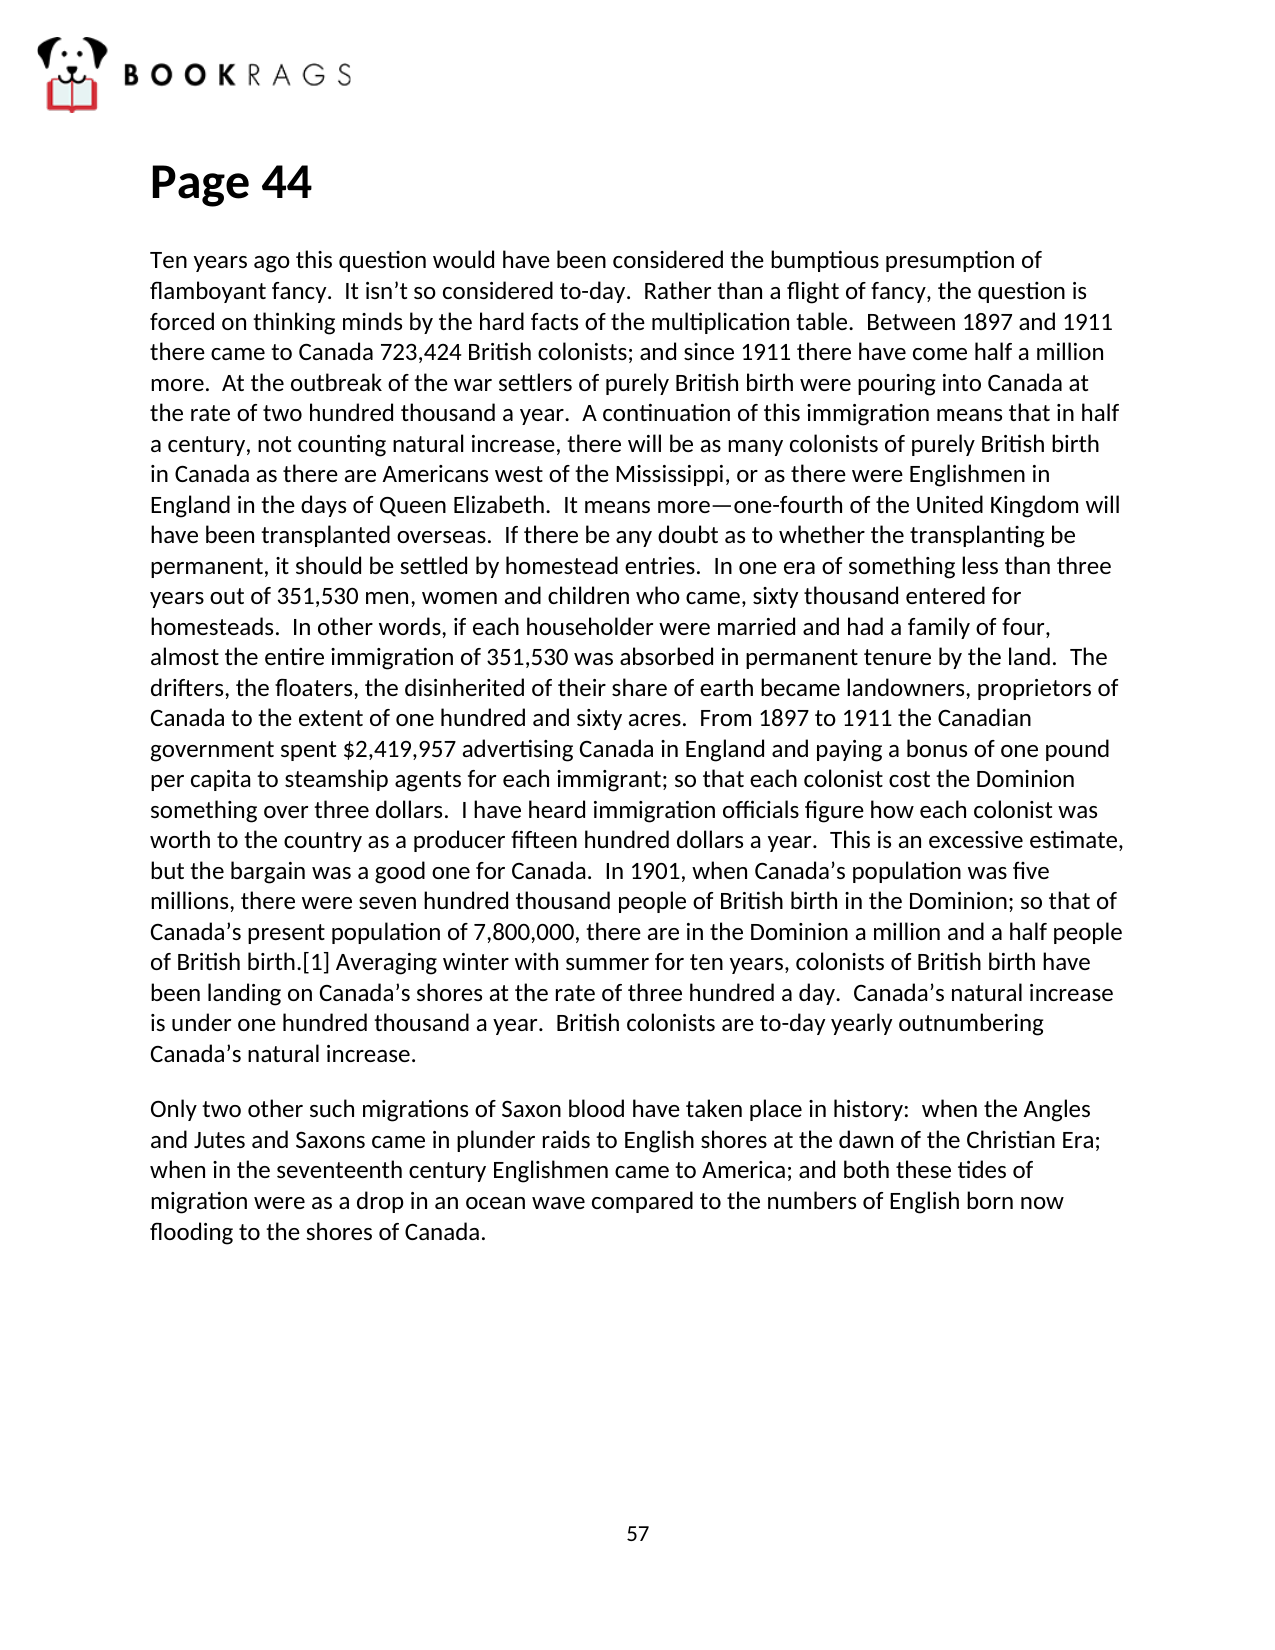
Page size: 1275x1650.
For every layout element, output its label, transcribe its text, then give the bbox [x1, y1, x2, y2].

text Only two other such migrations of Saxon blood have taken place in history: when the Angles and Jutes and Saxons came in plunder raids to English shores at the dawn of the Christian Era; when in the seventeenth century Englishmen came to America; and both these tides of migration were as a drop in an ocean wave compared to the numbers of English born now flooding to the shores of Canada. [150, 1094, 1125, 1246]
picture [37, 37, 351, 113]
text Page 44 [150, 150, 1125, 211]
text Ten years ago this question would have been considered the bumptious presumption of flamboyant fancy. It isn’t so considered to-day. Rather than a flight of fancy, the question is forced on thinking minds by the hard facts of the multiplication table. Between 1897 and 1911 there came to Canada 723,424 British colonists; and since 1911 there have come half a million more. At the outbreak of the war settlers of purely British birth were pouring into Canada at the rate of two hundred thousand a year. A continuation of this immigration means that in half a century, not counting natural increase, there will be as many colonists of purely British birth in Canada as there are Americans west of the Mississippi, or as there were Englishmen in England in the days of Queen Elizabeth. It means more—­one-fourth of the United Kingdom will have been transplanted overseas. If there be any doubt as to whether the transplanting be permanent, it should be settled by homestead entries. In one era of something less than three years out of 351,530 men, women and children who came, sixty thousand entered for homesteads. In other words, if each householder were married and had a family of four, almost the entire immigration of 351,530 was absorbed in permanent tenure by the land. The drifters, the floaters, the disinherited of their share of earth became landowners, proprietors of Canada to the extent of one hundred and sixty acres. From 1897 to 1911 the Canadian government spent $2,419,957 advertising Canada in England and paying a bonus of one pound per capita to steamship agents for each immigrant; so that each colonist cost the Dominion something over three dollars. I have heard immigration officials figure how each colonist was worth to the country as a producer fifteen hundred dollars a year. This is an excessive estimate, but the bargain was a good one for Canada. In 1901, when Canada’s population was five millions, there were seven hundred thousand people of British birth in the Dominion; so that of Canada’s present population of 7,800,000, there are in the Dominion a million and a half people of British birth.[1] Averaging winter with summer for ten years, colonists of British birth have been landing on Canada’s shores at the rate of three hundred a day. Canada’s natural increase is under one hundred thousand a year. British colonists are to-day yearly outnumbering Canada’s natural increase. [150, 244, 1125, 1069]
